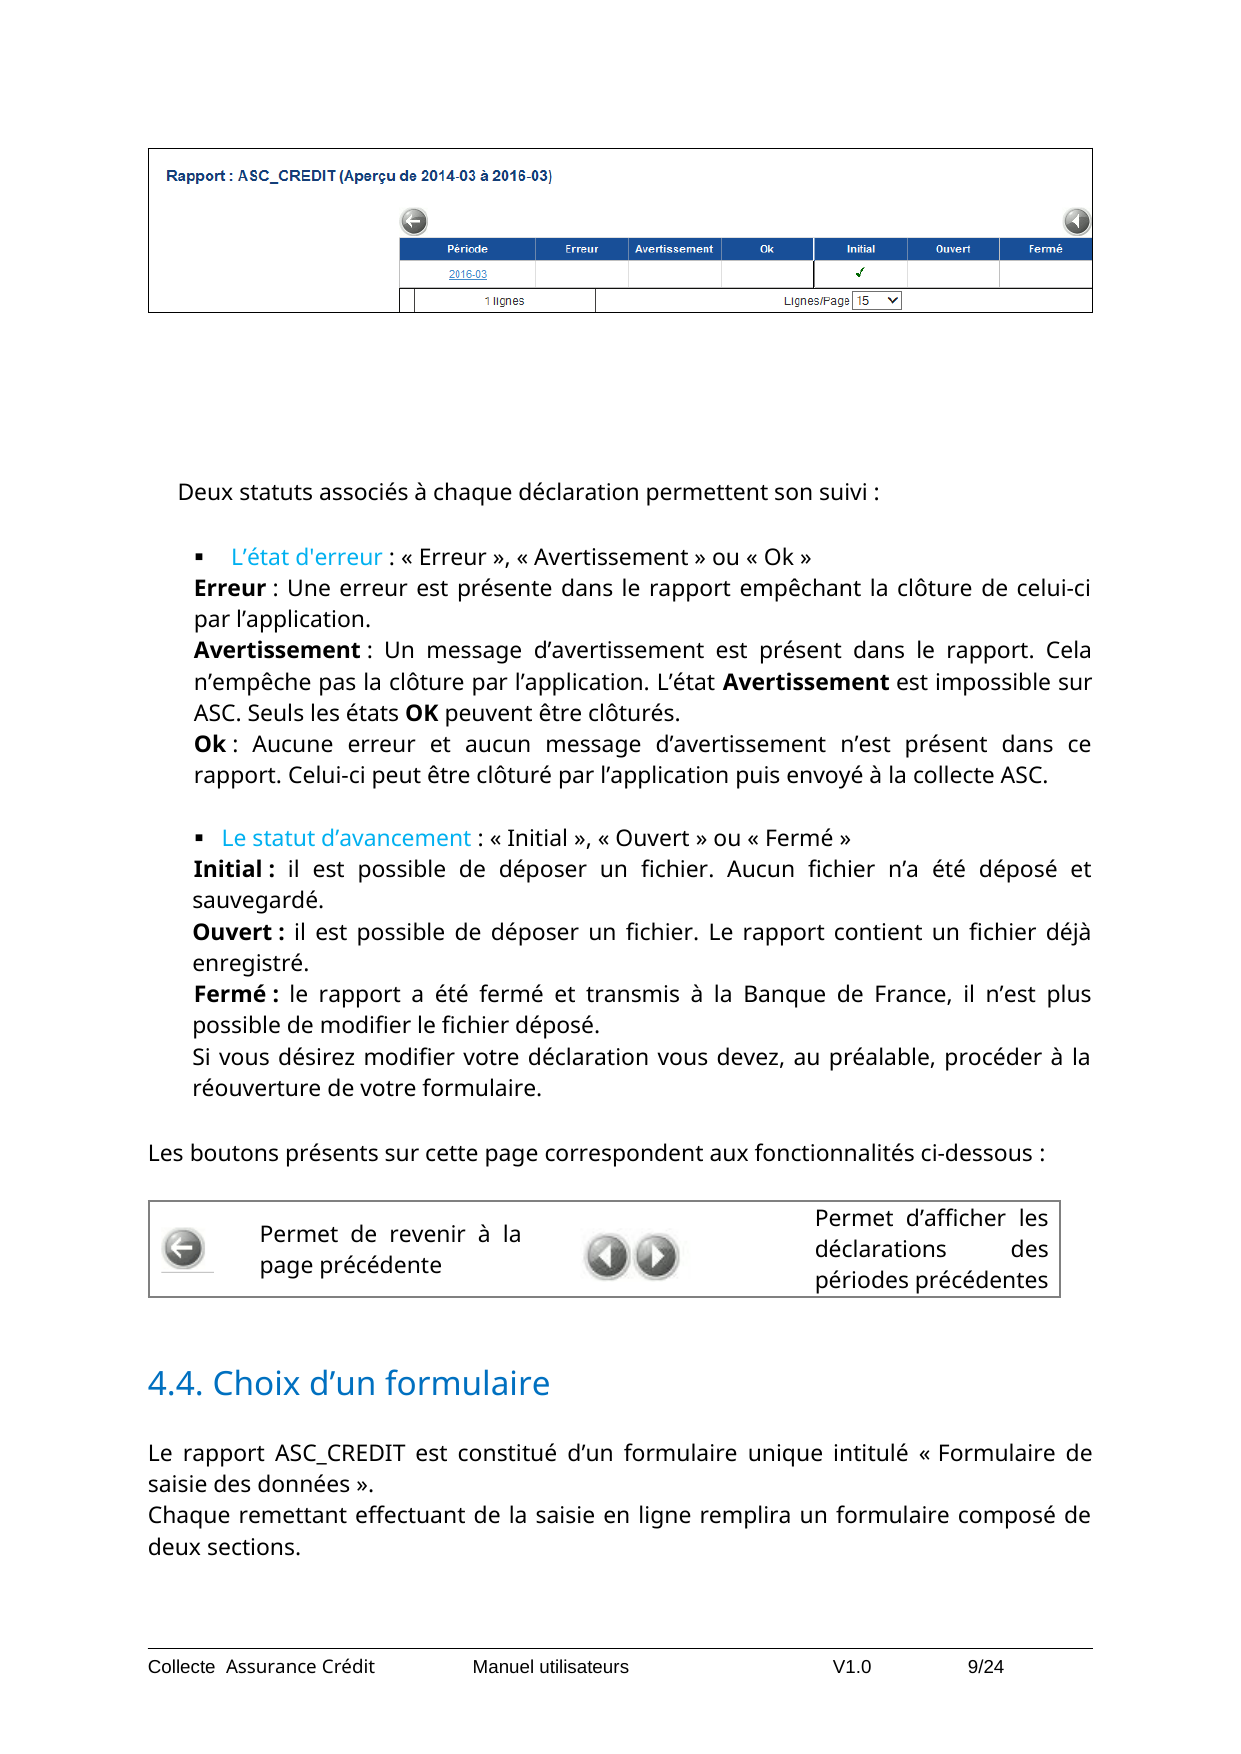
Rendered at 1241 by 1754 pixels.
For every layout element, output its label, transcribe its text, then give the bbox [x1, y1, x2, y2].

text Fermé : le rapport a été fermé et transmis à la Banque de France, il n’est plus possible de modifier le fichier déposé. [192, 978, 1093, 1041]
text Chaque remettant effectuant de la saisie en ligne remplira un formulaire composé de deux sections. [148, 1499, 1093, 1562]
picture [544, 1216, 695, 1282]
text Le rapport ASC_CREDIT est constitué d’un formulaire unique intitulé « Formulaire de saisie des données ». [148, 1437, 1093, 1499]
text Ok : Aucune erreur et aucun message d’avertissement n’est présent dans ce rapport. Celui-ci peut être clôturé par l’application puis envoyé à la collecte ASC. [194, 728, 1093, 791]
table_header [150, 1202, 248, 1296]
table_header Permet d’afficher les déclarations des périodes précédentes [803, 1202, 1059, 1296]
text Deux statuts associés à chaque déclaration permettent son suivi : [148, 475, 1093, 507]
text Initial : il est possible de déposer un fichier. Aucun fichier n’a été déposé et sauvegardé. [192, 853, 1093, 916]
text Si vous désirez modifier votre déclaration vous devez, au préalable, procéder à la réouverture de votre formulaire. [192, 1041, 1093, 1103]
table_header Permet de revenir à la page précédente [248, 1202, 533, 1296]
subtitle Choix d’un formulaire [148, 1360, 1093, 1406]
table_header [533, 1202, 803, 1296]
text Erreur : Une erreur est présente dans le rapport empêchant la clôture de celui-ci par l’application. [194, 572, 1093, 634]
picture [159, 1225, 214, 1273]
list Le statut d’avancement : « Initial », « Ouvert » ou « Fermé » [192, 822, 1093, 853]
text Ouvert : il est possible de déposer un fichier. Le rapport contient un fichier déjà enregistré. [192, 916, 1093, 978]
text Avertissement : Un message d’avertissement est présent dans le rapport. Cela n’empêche pas la clôture par l’application. L’état Avertissement est impossible sur ASC. Seuls les états OK peuvent être clôturés. [194, 634, 1093, 728]
list L’état d'erreur : « Erreur », « Avertissement » ou « Ok » [194, 541, 1093, 572]
text Les boutons présents sur cette page correspondent aux fonctionnalités ci-dessous : [148, 1137, 1093, 1168]
